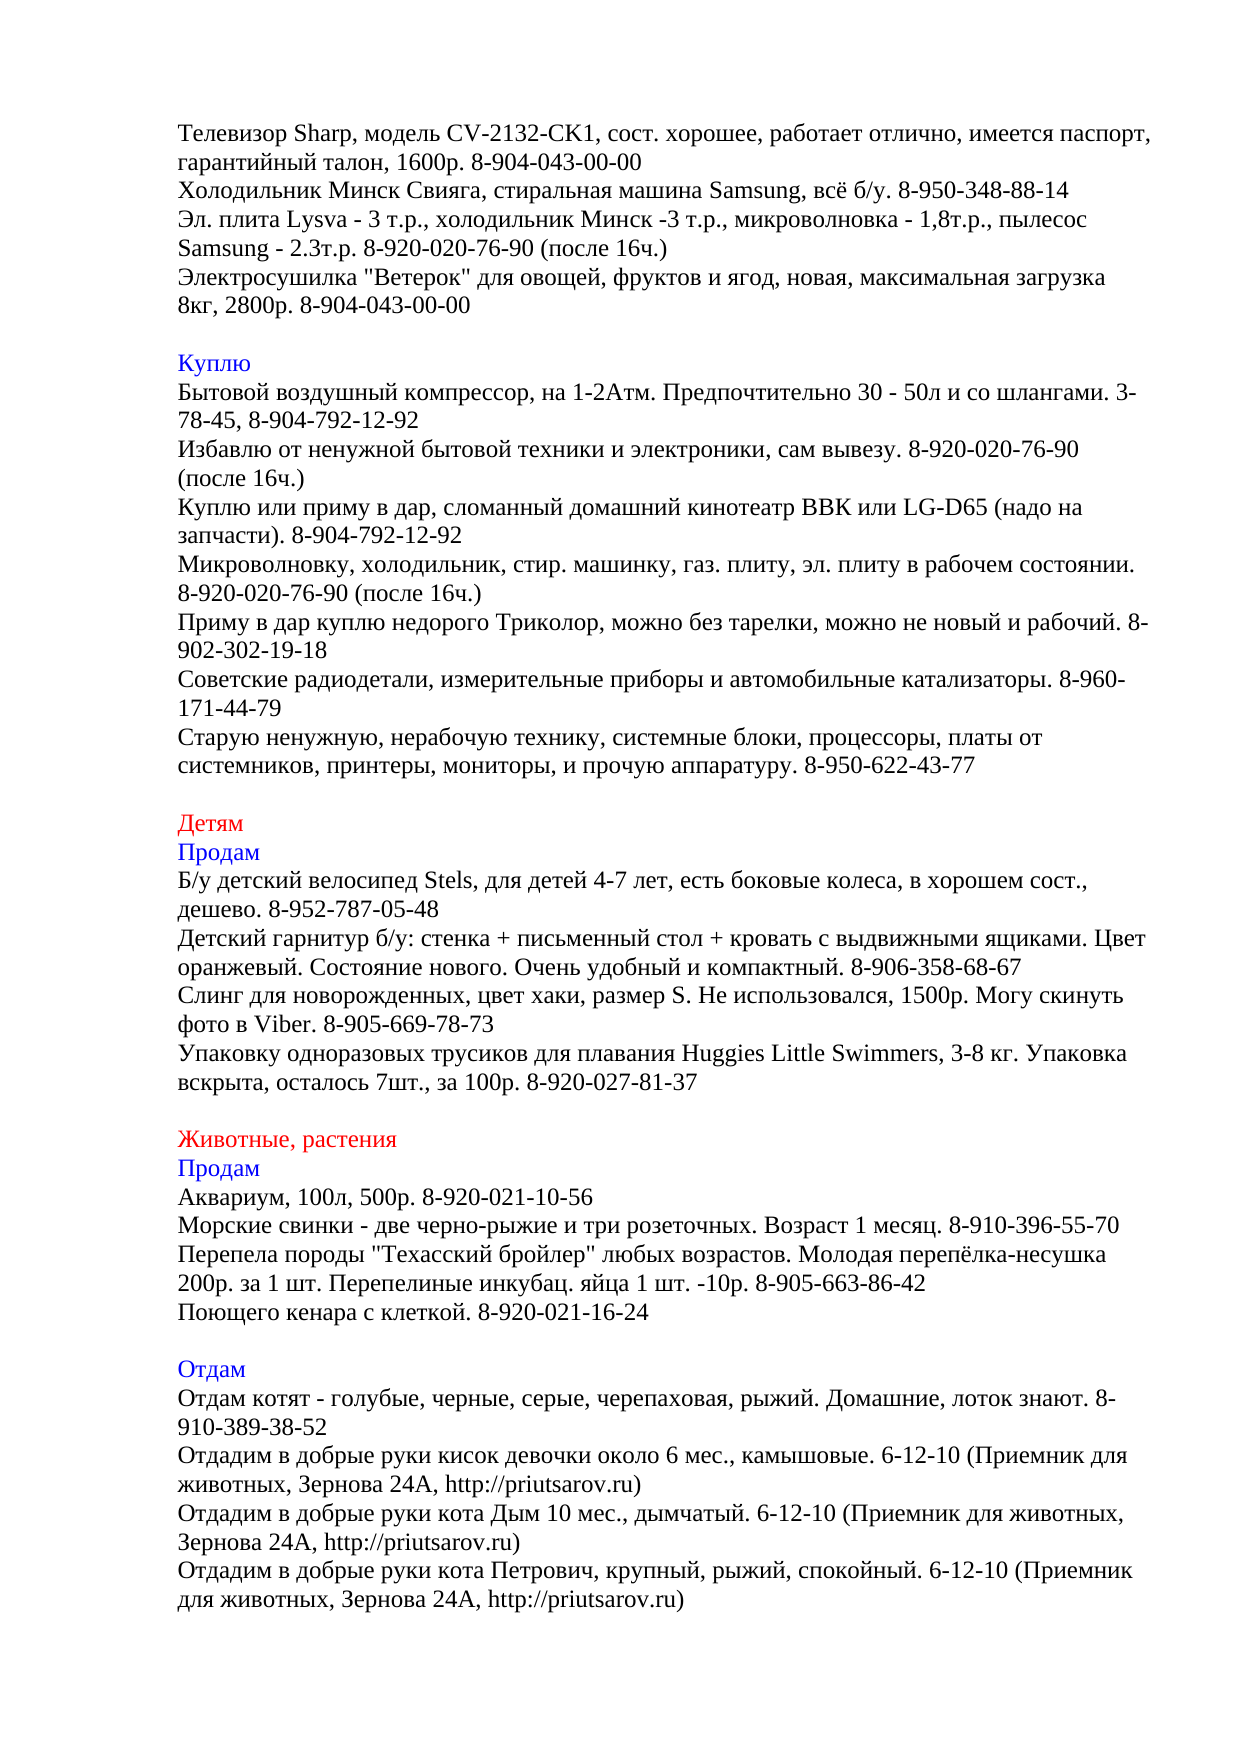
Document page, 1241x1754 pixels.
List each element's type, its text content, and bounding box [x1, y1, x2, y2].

text Слинг для новорожденных, цвет хаки, размер S. Не использовался, 1500р. Могу скинуть фото в Viber. 8-905-669-78-73 [177, 981, 1152, 1038]
text Холодильник Минск Свияга, стиральная машина Samsung, всё б/у. 8-950-348-88-14 [177, 176, 1152, 204]
subtitle Продам [177, 1153, 1152, 1182]
subtitle Отдам [177, 1354, 1152, 1383]
text Бытовой воздушный компрессор, на 1-2Атм. Предпочтительно 30 - 50л и со шлангами. 3-78-45, 8-904-792-12-92 [177, 377, 1152, 434]
text Б/у детский велосипед Stels, для детей 4-7 лет, есть боковые колеса, в хорошем сост., дешево. 8-952-787-05-48 [177, 866, 1152, 923]
text Приму в дар куплю недорого Триколор, можно без тарелки, можно не новый и рабочий. 8-902-302-19-18 [177, 607, 1152, 664]
text Аквариум, 100л, 500р. 8-920-021-10-56 [177, 1182, 1152, 1211]
text Отдадим в добрые руки кота Дым 10 мес., дымчатый. 6-12-10 (Приемник для животных, Зернова 24А, http://priutsarov.ru) [177, 1498, 1152, 1556]
text Электросушилка "Ветерок" для овощей, фруктов и ягод, новая, максимальная загрузка 8кг, 2800р. 8-904-043-00-00 [177, 262, 1152, 319]
text Куплю или приму в дар, сломанный домашний кинотеатр ВВК или LG-D65 (надо на запчасти). 8-904-792-12-92 [177, 492, 1152, 549]
text Избавлю от ненужной бытовой техники и электроники, сам вывезу. 8-920-020-76-90 (после 16ч.) [177, 434, 1152, 492]
subtitle Куплю [177, 348, 1152, 377]
text Отдам котят - голубые, черные, серые, черепаховая, рыжий. Домашние, лоток знают. 8-910-389-38-52 [177, 1383, 1152, 1441]
text Детский гарнитур б/у: стенка + письменный стол + кровать с выдвижными ящиками. Цвет оранжевый. Состояние нового. Очень удобный и компактный. 8-906-358-68-67 [177, 923, 1152, 981]
text Упаковку одноразовых трусиков для плавания Huggies Little Swimmers, 3-8 кг. Упаковка вскрыта, осталось 7шт., за 100р. 8-920-027-81-37 [177, 1038, 1152, 1096]
subtitle Животные, растения [177, 1124, 1152, 1153]
subtitle Продам [177, 837, 1152, 866]
text Поющего кенара с клеткой. 8-920-021-16-24 [177, 1297, 1152, 1326]
text Эл. плита Lysva - 3 т.р., холодильник Минск -3 т.р., микроволновка - 1,8т.р., пылесос Samsung - 2.3т.р. 8-920-020-76-90 (после 16ч.) [177, 204, 1152, 262]
subtitle Детям [177, 808, 1152, 837]
text Микроволновку, холодильник, стир. машинку, газ. плиту, эл. плиту в рабочем состоянии. 8-920-020-76-90 (после 16ч.) [177, 549, 1152, 607]
text Старую ненужную, нерабочую технику, системные блоки, процессоры, платы от системников, принтеры, мониторы, и прочую аппаратуру. 8-950-622-43-77 [177, 722, 1152, 779]
text Перепела породы "Техасский бройлер" любых возрастов. Молодая перепёлка-несушка 200р. за 1 шт. Перепелиные инкубац. яйца 1 шт. -10р. 8-905-663-86-42 [177, 1239, 1152, 1297]
text Отдадим в добрые руки кисок девочки около 6 мес., камышовые. 6-12-10 (Приемник для животных, Зернова 24А, http://priutsarov.ru) [177, 1441, 1152, 1498]
text Телевизор Sharp, модель CV-2132-CK1, сост. хорошее, работает отлично, имеется паспорт, гарантийный талон, 1600р. 8-904-043-00-00 [177, 118, 1152, 176]
text Советские радиодетали, измерительные приборы и автомобильные катализаторы. 8-960-171-44-79 [177, 664, 1152, 722]
text Отдадим в добрые руки кота Петрович, крупный, рыжий, спокойный. 6-12-10 (Приемник для животных, Зернова 24А, http://priutsarov.ru) [177, 1556, 1152, 1613]
text Морские свинки - две черно-рыжие и три розеточных. Возраст 1 месяц. 8-910-396-55-70 [177, 1211, 1152, 1239]
